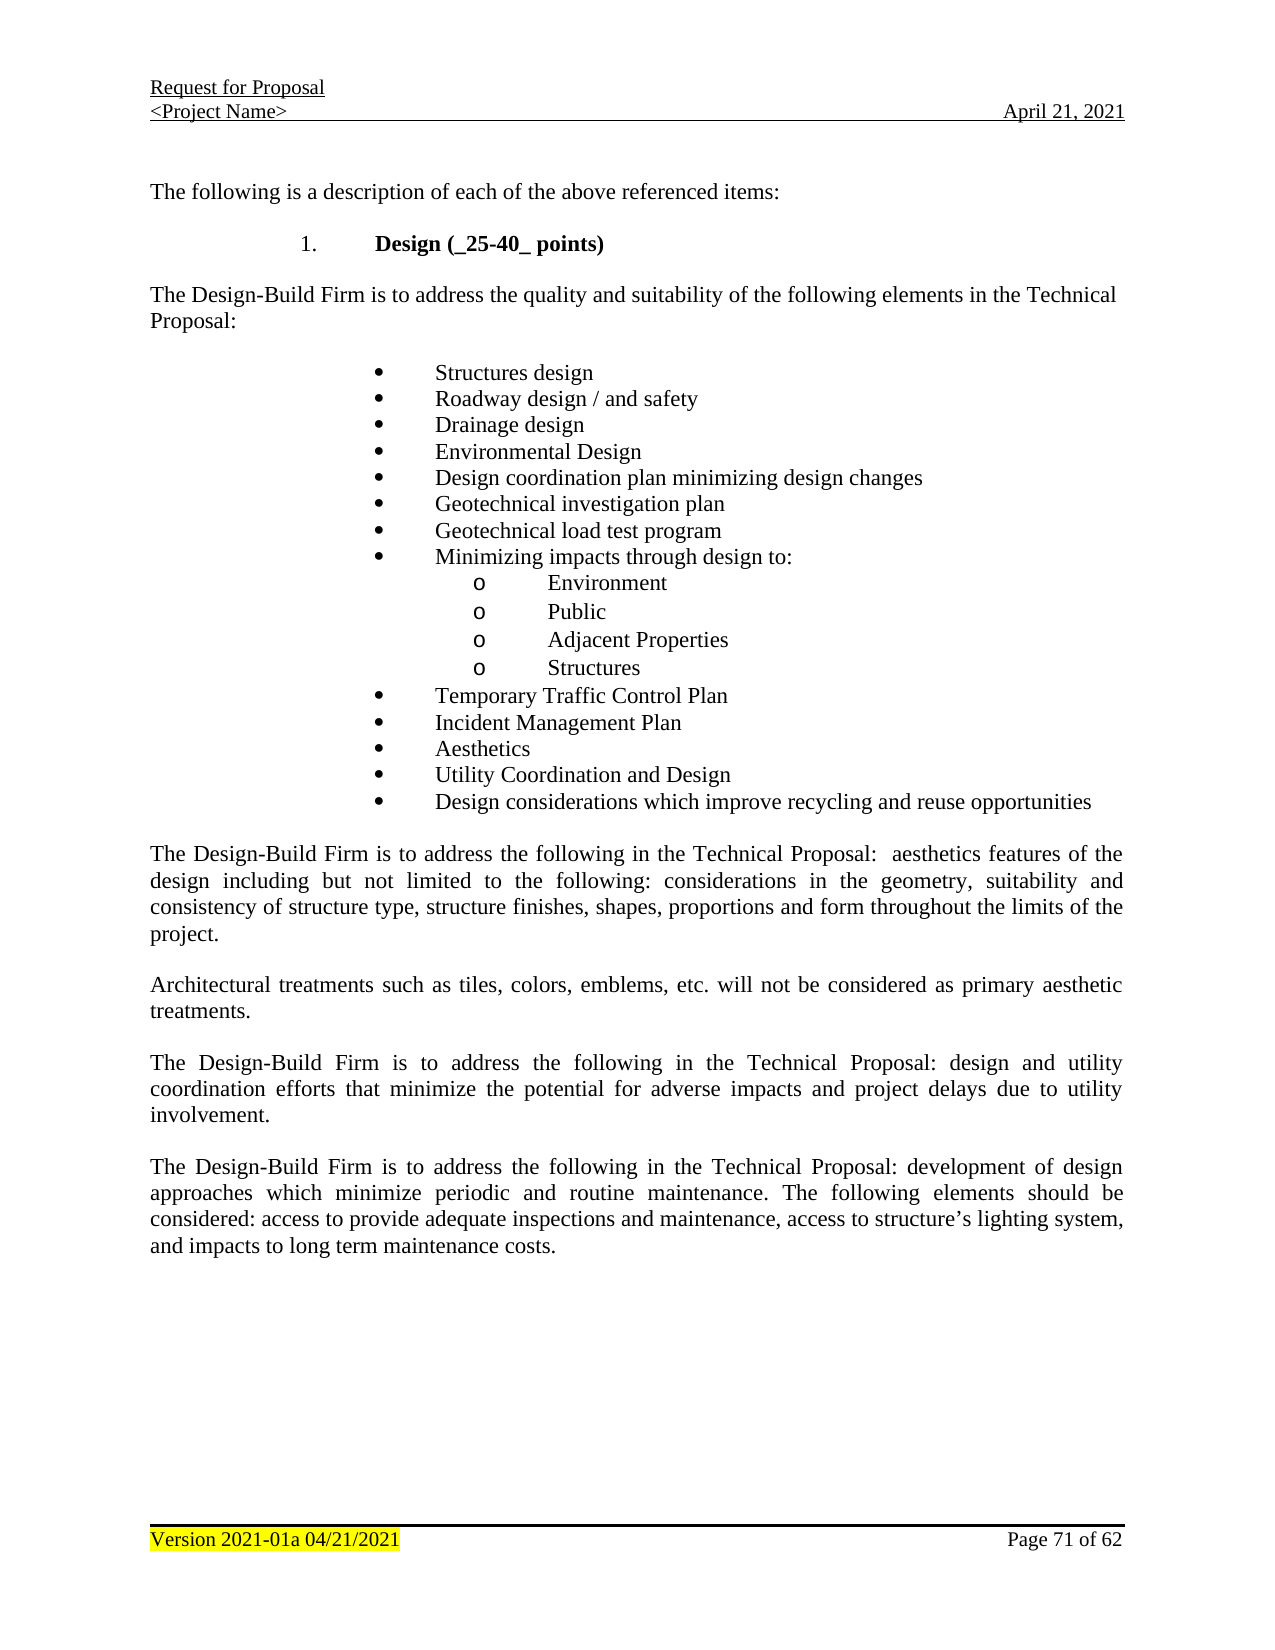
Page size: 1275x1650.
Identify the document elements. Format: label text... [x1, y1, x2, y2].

list Temporary Traffic Control Plan [375, 682, 1125, 709]
list Structures [472, 654, 1125, 682]
list Public [472, 598, 1125, 626]
subtitle The Design-Build Firm is to address the quality and suitability of the following elements in the Technical Proposal: [150, 281, 1125, 334]
subtitle Architectural treatments such as tiles, colors, emblems, etc. will not be considered as primary aesthetic treatments. [150, 971, 1125, 1024]
subtitle Design (_25-40_ points) [300, 229, 1125, 256]
list Design considerations which improve recycling and reuse opportunities [375, 788, 1125, 814]
list Adjacent Properties [472, 626, 1125, 654]
text The following is a description of each of the above referenced items: [150, 178, 1125, 204]
list Utility Coordination and Design [375, 761, 1125, 788]
subtitle The Design-Build Firm is to address the following in the Technical Proposal: development of design approaches which minimize periodic and routine maintenance. The following elements should be considered: access to provide adequate inspections and maintenance, access to structure’s lighting system, and impacts to long term maintenance costs. [150, 1153, 1125, 1258]
list Minimizing impacts through design to: [375, 543, 1125, 569]
list Aesthetics [375, 735, 1125, 761]
list Incident Management Plan [375, 709, 1125, 735]
list Geotechnical load test program [375, 517, 1125, 543]
list Design coordination plan minimizing design changes [375, 464, 1125, 490]
list Roadway design / and safety [375, 385, 1125, 411]
list Drainage design [375, 411, 1125, 438]
list Environmental Design [375, 438, 1125, 464]
list Geotechnical investigation plan [375, 490, 1125, 517]
list Structures design [375, 359, 1125, 385]
subtitle The Design-Build Firm is to address the following in the Technical Proposal: aesthetics features of the design including but not limited to the following: considerations in the geometry, suitability and consistency of structure type, structure finishes, shapes, proportions and form throughout the limits of the project. [150, 841, 1125, 946]
subtitle The Design-Build Firm is to address the following in the Technical Proposal: design and utility coordination efforts that minimize the potential for adverse impacts and project delays due to utility involvement. [150, 1049, 1125, 1128]
list Environment [472, 569, 1125, 598]
